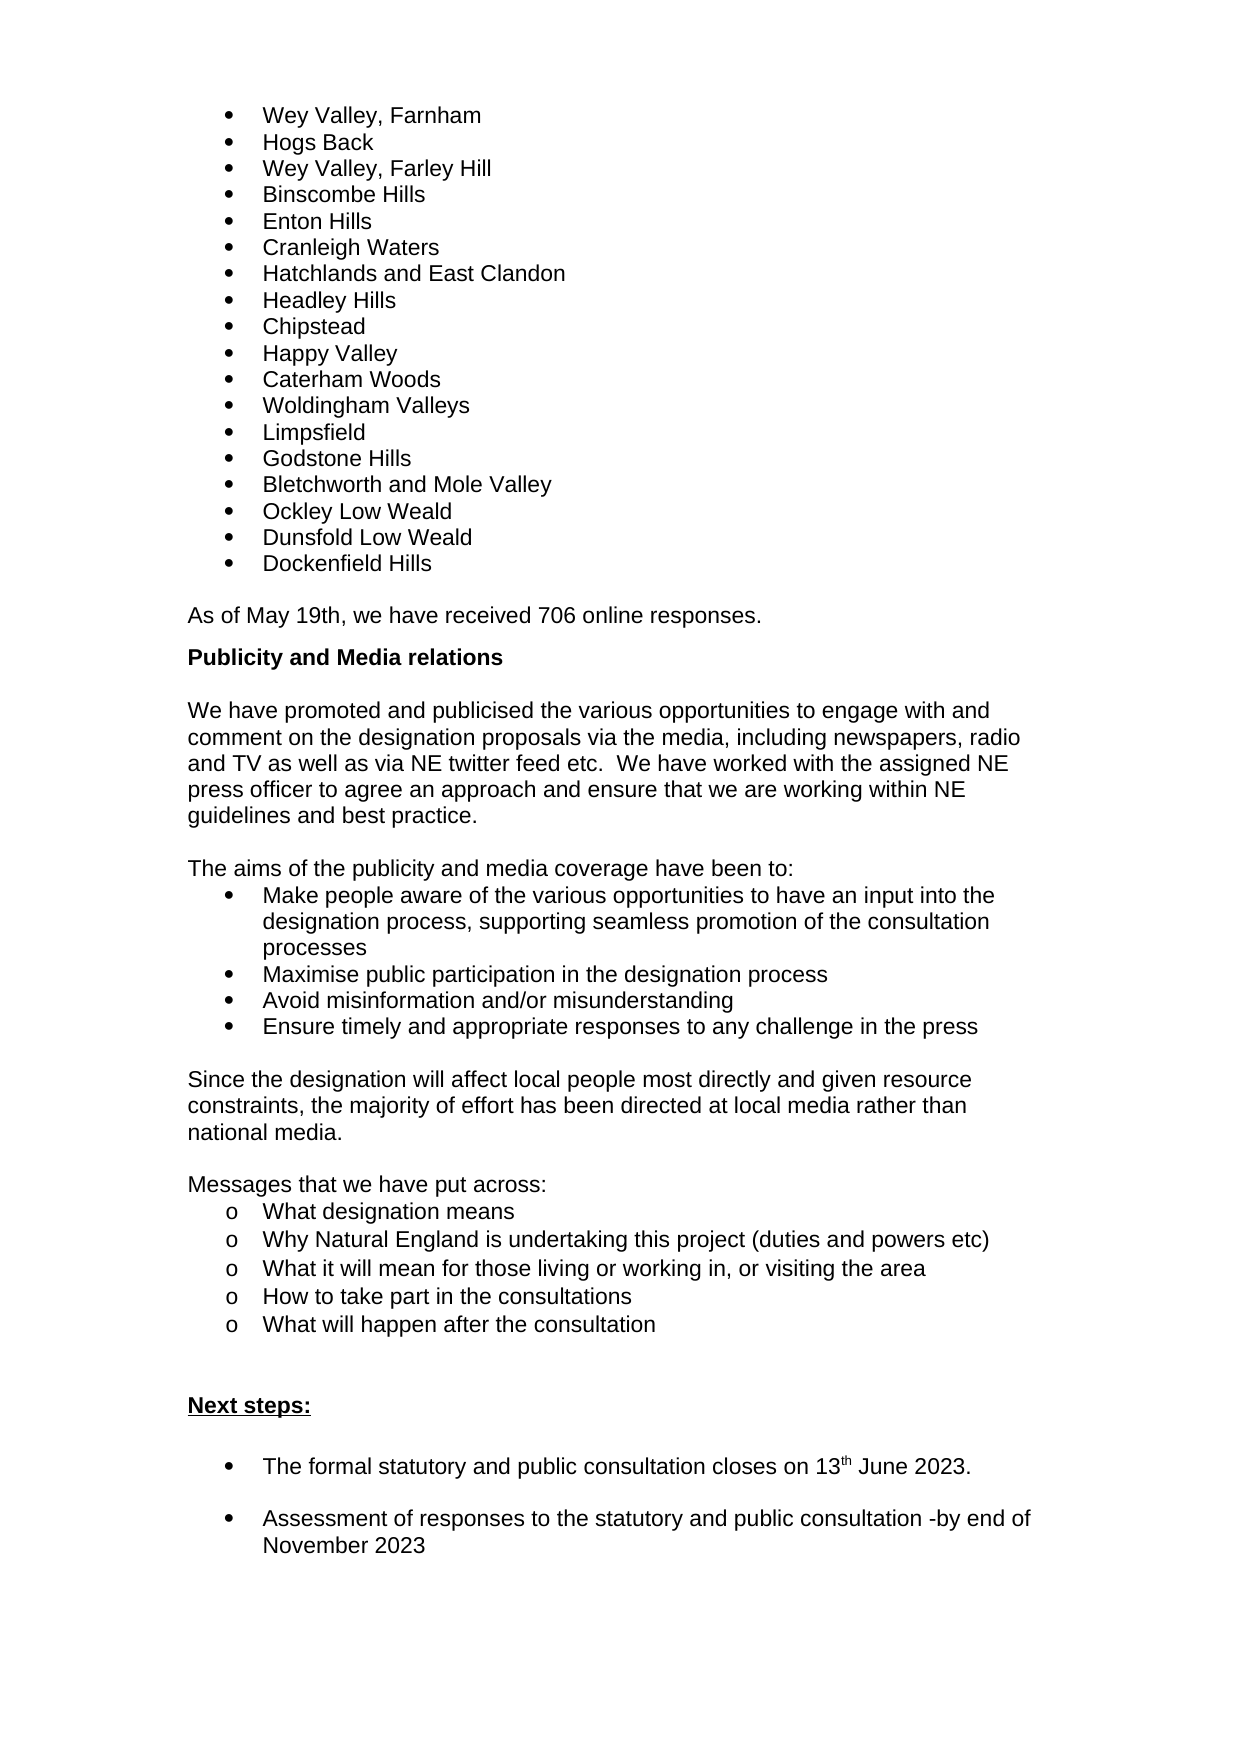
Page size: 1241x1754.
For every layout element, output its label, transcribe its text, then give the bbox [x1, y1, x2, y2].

list Headley Hills [225, 287, 1053, 313]
list Ensure timely and appropriate responses to any challenge in the press [225, 1013, 1053, 1040]
list Wey Valley, Farnham [225, 102, 1053, 129]
list What designation means [225, 1198, 1053, 1226]
list Happy Valley [225, 339, 1053, 366]
list The formal statutory and public consultation closes on 13th June 2023. [225, 1453, 1053, 1479]
list Chipstead [225, 313, 1053, 339]
list Limpsfield [225, 418, 1053, 445]
list Wey Valley, Farley Hill [225, 155, 1053, 181]
list What it will mean for those living or working in, or visiting the area [225, 1254, 1053, 1283]
list Godstone Hills [225, 445, 1053, 471]
text We have promoted and publicised the various opportunities to engage with and comment on the designation proposals via the media, including newspapers, radio and TV as well as via NE twitter feed etc. We have worked with the assigned NE press officer to agree an approach and ensure that we are working within NE guidelines and best practice. [187, 697, 1053, 829]
list Why Natural England is undertaking this project (duties and powers etc) [225, 1226, 1053, 1254]
text Publicity and Media relations [187, 644, 1053, 671]
list Caterham Woods [225, 366, 1053, 392]
text Next steps: [187, 1392, 1053, 1418]
text Messages that we have put across: [187, 1171, 1053, 1198]
list What will happen after the consultation [225, 1311, 1053, 1339]
list Dockenfield Hills [225, 550, 1053, 577]
list Hatchlands and East Clandon [225, 260, 1053, 287]
text The aims of the publicity and media coverage have been to: [187, 855, 1053, 882]
text Since the designation will affect local people most directly and given resource constraints, the majority of effort has been directed at local media rather than national media. [187, 1066, 1053, 1145]
list Bletchworth and Mole Valley [225, 471, 1053, 498]
list Woldingham Valleys [225, 392, 1053, 418]
list How to take part in the consultations [225, 1283, 1053, 1311]
list Make people aware of the various opportunities to have an input into the designation process, supporting seamless promotion of the consultation processes [225, 882, 1053, 961]
list Maximise public participation in the designation process [225, 961, 1053, 987]
list Cranleigh Waters [225, 234, 1053, 260]
list Binscombe Hills [225, 181, 1053, 208]
list Dunsfold Low Weald [225, 524, 1053, 550]
list Ockley Low Weald [225, 498, 1053, 524]
list Assessment of responses to the statutory and public consultation -by end of November 2023 [225, 1505, 1053, 1558]
text As of May 19th, we have received 706 online responses. [187, 602, 1053, 628]
list Avoid misinformation and/or misunderstanding [225, 987, 1053, 1013]
list Hogs Back [225, 129, 1053, 155]
list Enton Hills [225, 208, 1053, 234]
